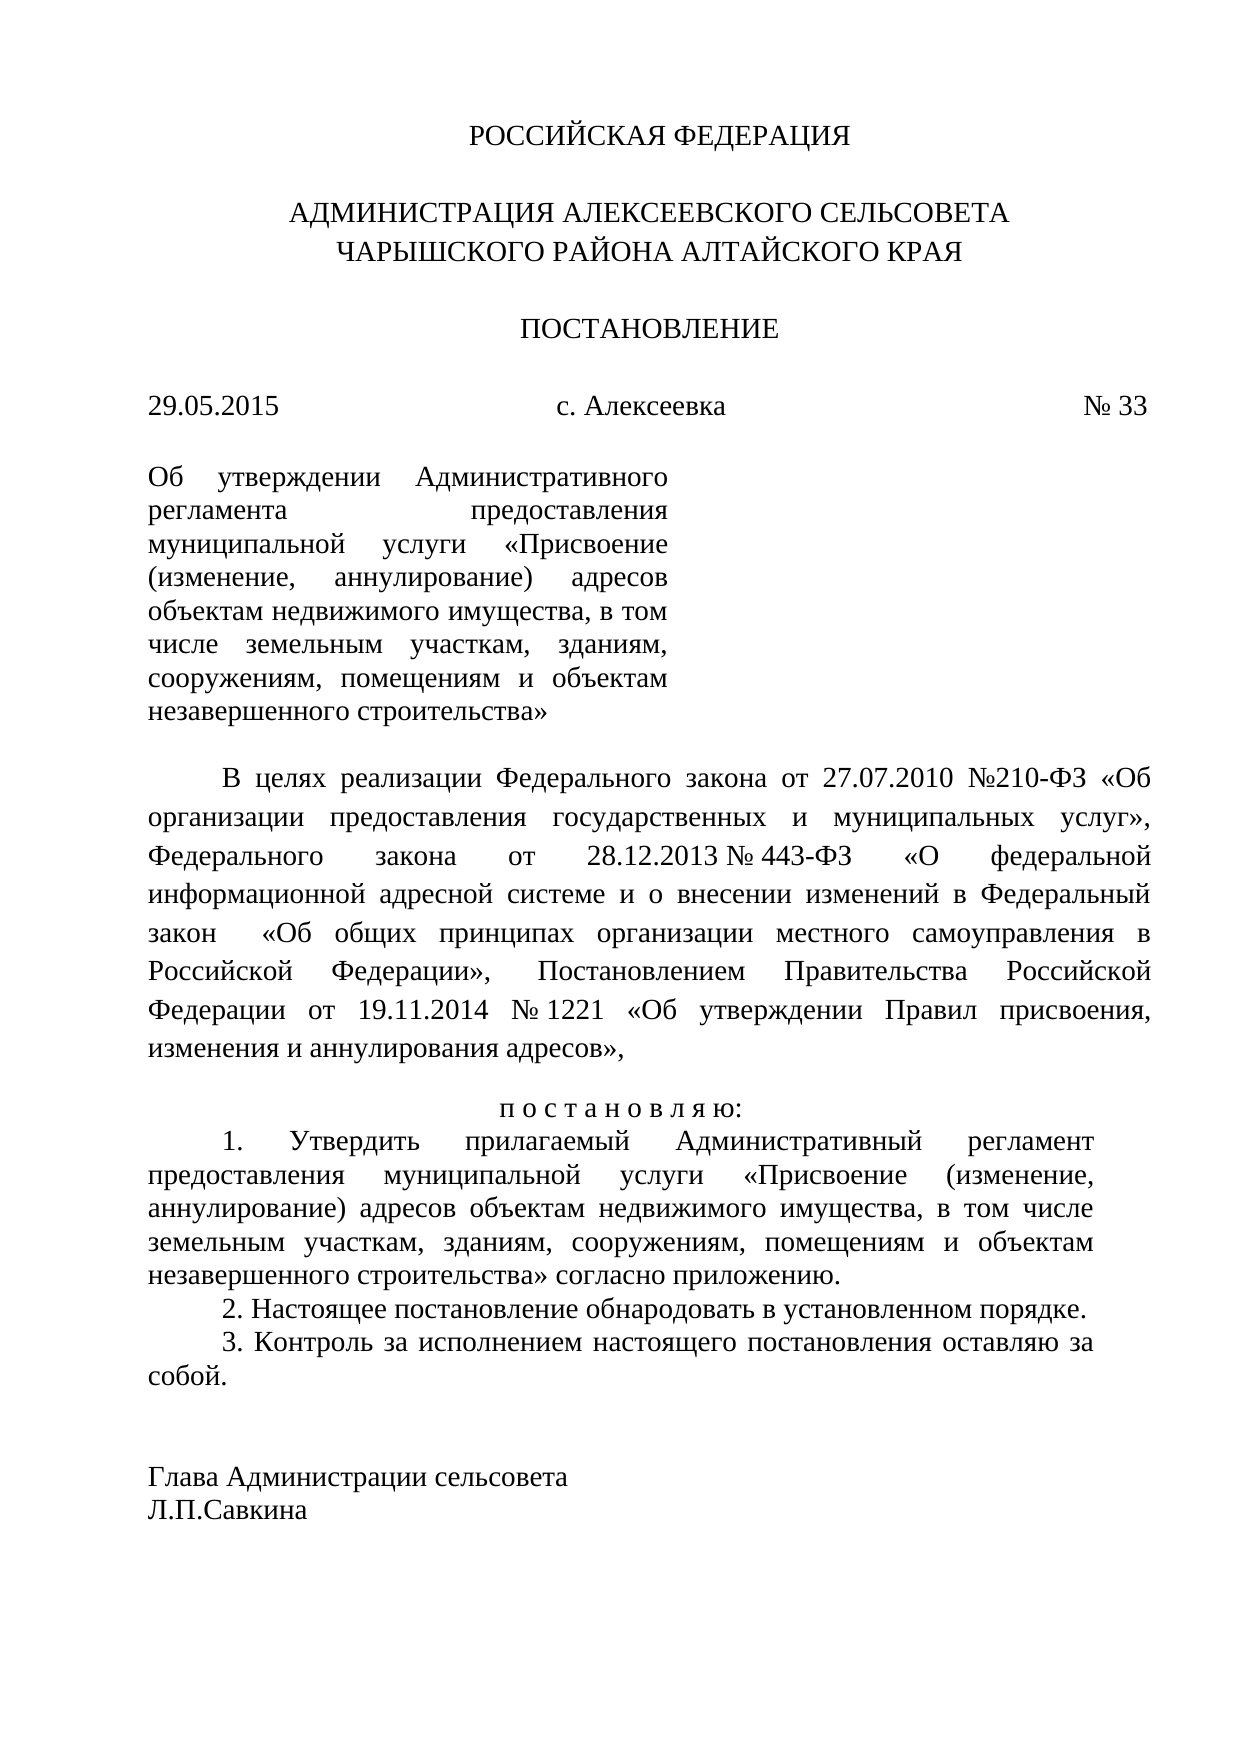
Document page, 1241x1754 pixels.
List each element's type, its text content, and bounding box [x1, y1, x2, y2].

text п о с т а н о в л я ю: [148, 1090, 1094, 1123]
text 3. Контроль за исполнением настоящего постановления оставляю за собой. [148, 1324, 1094, 1392]
table_header Об утверждении Административного регламента предоставления муниципальной услуги «Присвоение (изменение, аннулирование) адресов объектам недвижимого имущества, в том числе земельным участкам, зданиям, сооружениям, помещениям и объектам незавершенного строительства» [136, 459, 679, 727]
text Глава Администрации сельсовета Л.П.Савкина [148, 1459, 1094, 1526]
text АДМИНИСТРАЦИЯ АЛЕКСЕЕВСКОГО СЕЛЬСОВЕТА [148, 195, 1152, 229]
text РОССИЙСКАЯ ФЕДЕРАЦИЯ [148, 118, 1152, 152]
text 1. Утвердить прилагаемый Административный регламент предоставления муниципальной услуги «Присвоение (изменение, аннулирование) адресов объектам недвижимого имущества, в том числе земельным участкам, зданиям, сооружениям, помещениям и объектам незавершенного строительства» согласно приложению. [148, 1123, 1094, 1291]
text 29.05.2015 с. Алексеевка № 33 [148, 388, 1152, 421]
text ПОСТАНОВЛЕНИЕ [148, 311, 1152, 344]
text В целях реализации Федерального закона от 27.07.2010 №210-ФЗ «Об организации предоставления государственных и муниципальных услуг», Федерального закона от 28.12.2013 № 443-ФЗ «О федеральной информационной адресной системе и о внесении изменений в Федеральный закон «Об общих принципах организации местного самоуправления в Российской Федерации», Постановлением Правительства Российской Федерации от 19.11.2014 № 1221 «Об утверждении Правил присвоения, изменения и аннулирования адресов», [148, 761, 1152, 1064]
text ЧАРЫШСКОГО РАЙОНА АЛТАЙСКОГО КРАЯ [148, 234, 1152, 267]
text 2. Настоящее постановление обнародовать в установленном порядке. [148, 1291, 1094, 1324]
